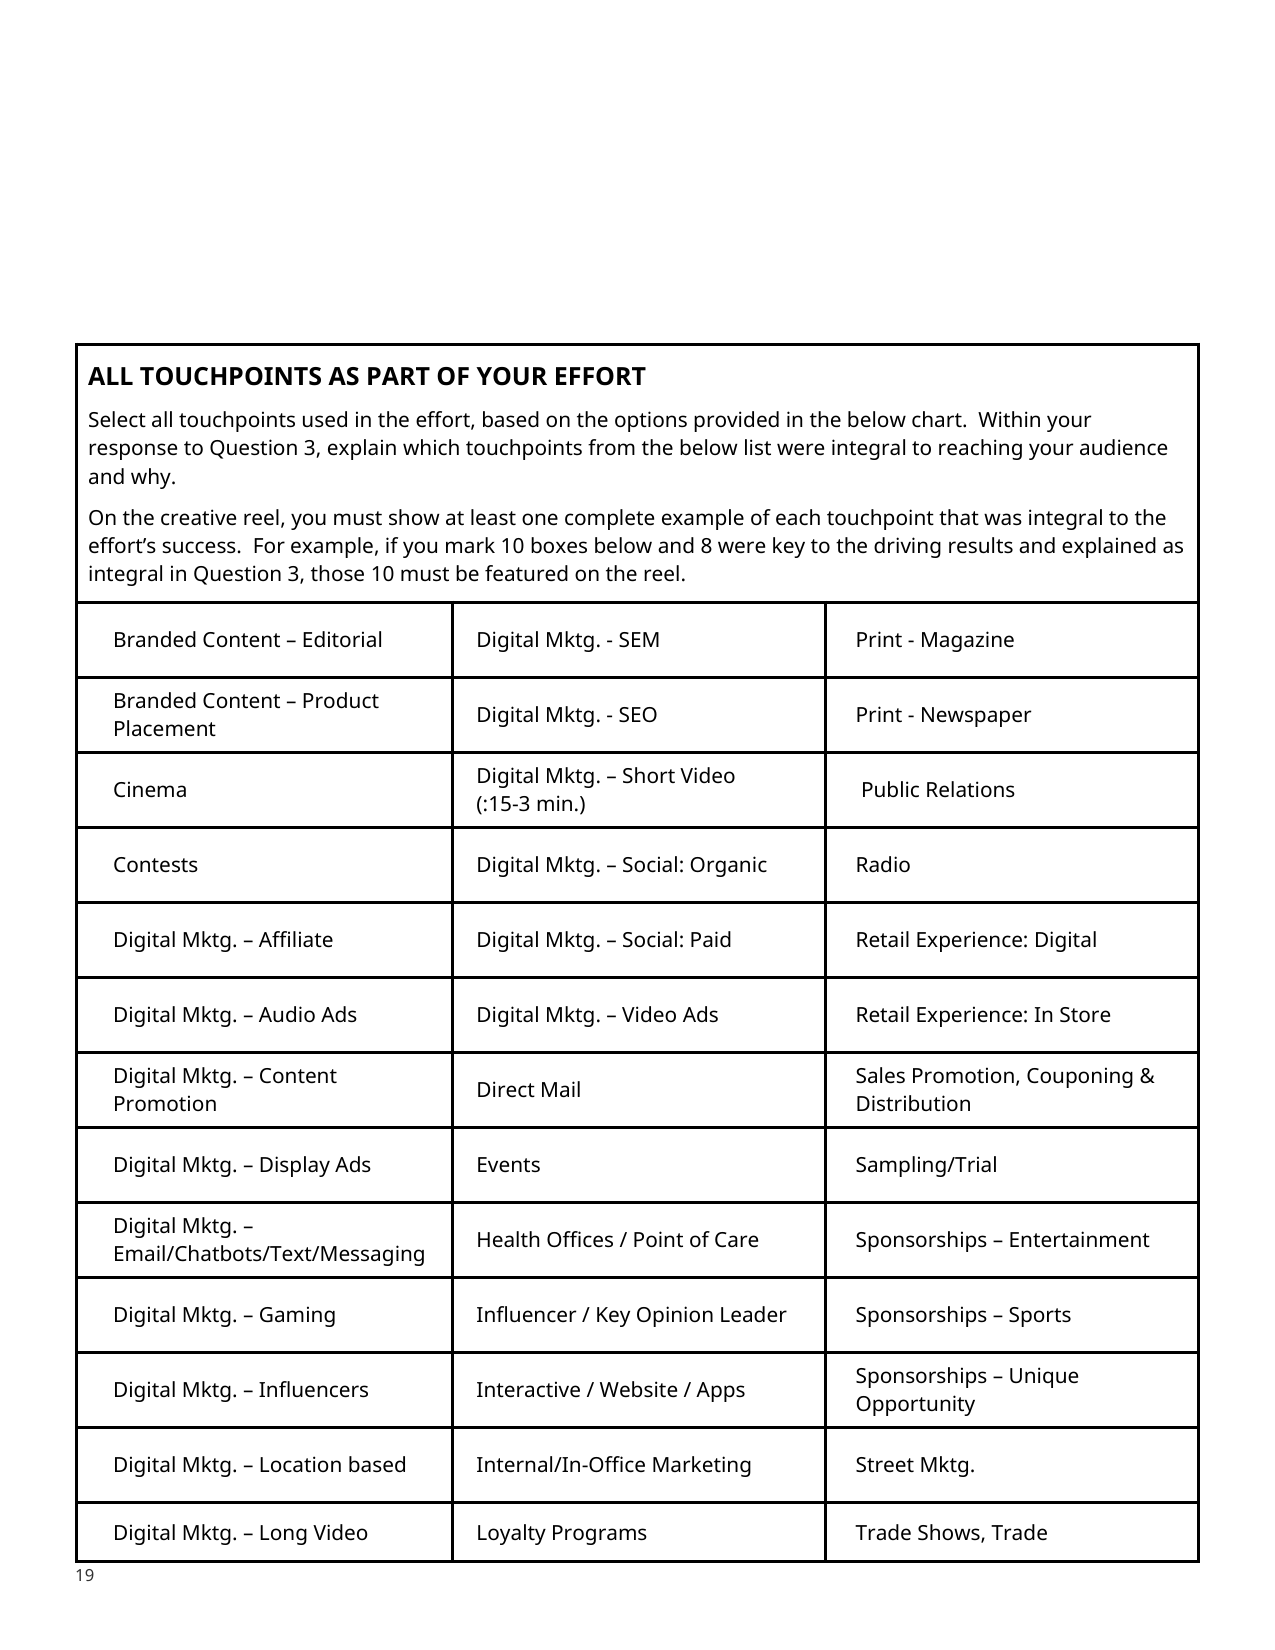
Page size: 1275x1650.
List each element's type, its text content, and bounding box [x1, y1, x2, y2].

table_cell Public Relations [827, 754, 1197, 826]
table_cell Digital Mktg. – Display Ads [78, 1129, 451, 1201]
table_cell Internal/In-Office Marketing [454, 1429, 824, 1501]
table_cell Print - Magazine [827, 604, 1197, 676]
table_cell Sponsorships – Unique Opportunity [827, 1354, 1197, 1426]
table_cell Digital Mktg. – Audio Ads [78, 979, 451, 1051]
table_cell Interactive / Website / Apps [454, 1354, 824, 1426]
table_cell Digital Mktg. - SEM [454, 604, 824, 676]
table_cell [827, 1504, 1197, 1560]
table_cell Direct Mail [454, 1054, 824, 1126]
table_cell Retail Experience: Digital [827, 904, 1197, 976]
table_cell Digital Mktg. – Content Promotion [78, 1054, 451, 1126]
table_cell Events [454, 1129, 824, 1201]
table_cell Digital Mktg. – Gaming [78, 1279, 451, 1351]
table_cell Digital Mktg. – Email/Chatbots/Text/Messaging [78, 1204, 451, 1276]
table_cell Radio [827, 829, 1197, 901]
table_cell Retail Experience: In Store [827, 979, 1197, 1051]
table_cell Digital Mktg. – Video Ads [454, 979, 824, 1051]
table_cell Digital Mktg. – Influencers [78, 1354, 451, 1426]
table_cell Cinema [78, 754, 451, 826]
table_cell Street Mktg. [827, 1429, 1197, 1501]
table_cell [78, 1504, 451, 1560]
table_cell Digital Mktg. – Location based [78, 1429, 451, 1501]
table_cell Digital Mktg. – Affiliate [78, 904, 451, 976]
table_cell Digital Mktg. – Social: Paid [454, 904, 824, 976]
table_cell Health Offices / Point of Care [454, 1204, 824, 1276]
table_cell Contests [78, 829, 451, 901]
table_cell Digital Mktg. – Social: Organic [454, 829, 824, 901]
table_cell Sponsorships – Entertainment [827, 1204, 1197, 1276]
table_cell Sponsorships – Sports [827, 1279, 1197, 1351]
table_cell Digital Mktg. - SEO [454, 679, 824, 751]
table_cell Branded Content – Editorial [78, 604, 451, 676]
table_cell Loyalty Programs [454, 1504, 824, 1560]
table_cell Sampling/Trial [827, 1129, 1197, 1201]
table_header ALL TOUCHPOINTS AS PART OF YOUR EFFORT Select all touchpoints used in the effort, based on the options provided in the below chart. Within your response to Question 3, explain which touchpoints from the below list were integral to reaching your audience and why. On the creative reel, you must show at least one complete example of each touchpoint that was integral to the effort’s success. For example, if you mark 10 boxes below and 8 were key to the driving results and explained as integral in Question 3, those 10 must be featured on the reel. [78, 346, 1197, 601]
table_cell Influencer / Key Opinion Leader [454, 1279, 824, 1351]
table_cell Sales Promotion, Couponing & Distribution [827, 1054, 1197, 1126]
table_cell Digital Mktg. – Short Video (:15-3 min.) [454, 754, 824, 826]
table_cell Print - Newspaper [827, 679, 1197, 751]
table_cell Branded Content – Product Placement [78, 679, 451, 751]
